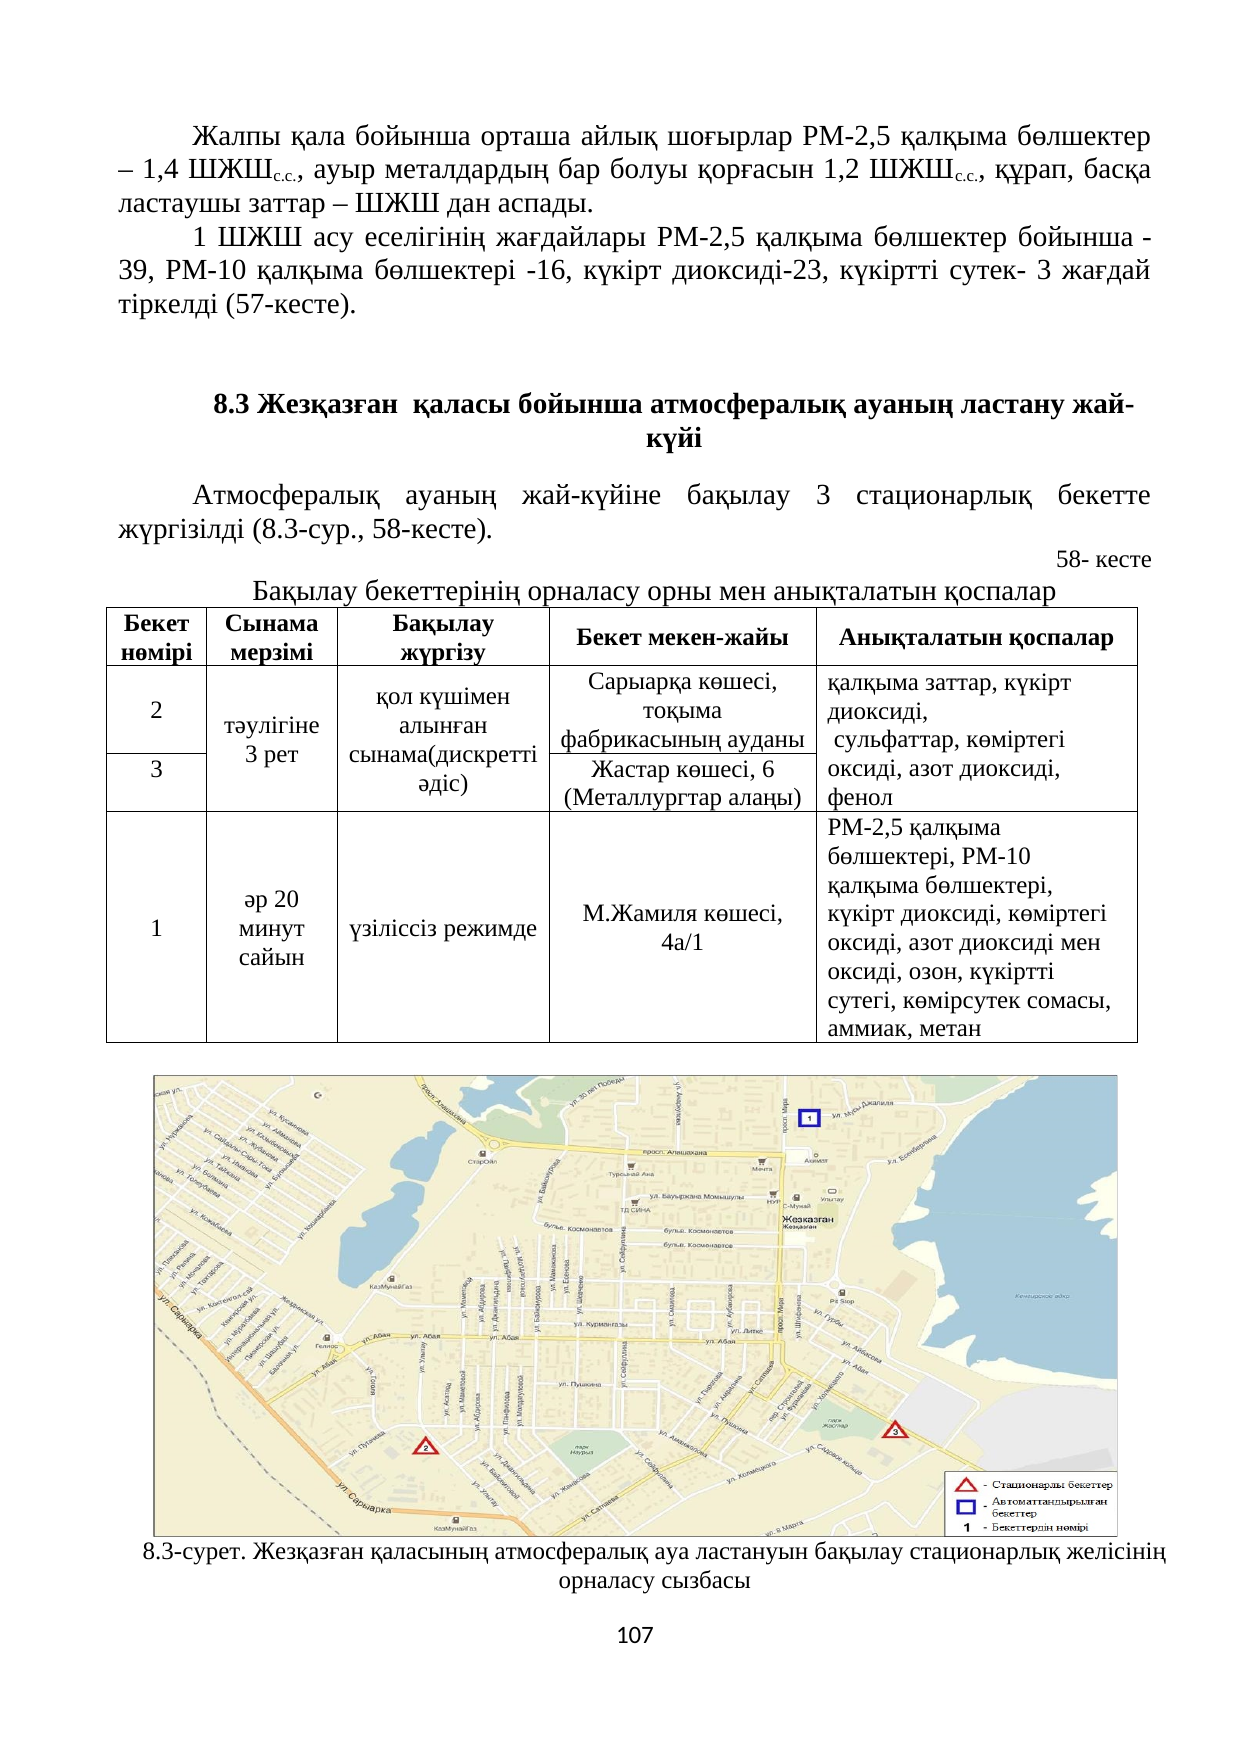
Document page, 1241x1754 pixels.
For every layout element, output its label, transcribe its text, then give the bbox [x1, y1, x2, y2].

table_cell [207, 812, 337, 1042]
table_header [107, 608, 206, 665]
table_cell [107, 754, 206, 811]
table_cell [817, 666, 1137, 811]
text 1 ШЖШ асу еселігінің жағдайлары РМ-2,5 қалқыма бөлшектер бойынша - 39, РМ-10 қалқыма бөлшектері -16, күкірт диоксиді-23, күкіртті сутек- 3 жағдай тіркелді (57-кесте). [118, 219, 1152, 319]
text Жалпы қала бойынша орташа айлық шоғырлар РМ-2,5 қалқыма бөлшектер – 1,4 ШЖШс.с., ауыр металдардың бар болуы қорғасын 1,2 ШЖШс.с., құрап, басқа ластаушы заттар – ШЖШ дан аспады. [118, 118, 1152, 219]
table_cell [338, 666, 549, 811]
text Бақылау бекеттерінің орналасу орны мен анықталатын қоспалар [157, 573, 1152, 607]
picture [152, 1074, 1118, 1537]
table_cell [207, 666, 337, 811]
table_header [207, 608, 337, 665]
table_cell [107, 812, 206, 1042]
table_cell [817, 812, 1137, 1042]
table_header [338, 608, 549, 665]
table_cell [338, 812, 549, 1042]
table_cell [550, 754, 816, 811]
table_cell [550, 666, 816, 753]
list 8.3 Жезқазған қаласы бойынша атмосфералық ауаның ластану жай-күйі [196, 386, 1152, 453]
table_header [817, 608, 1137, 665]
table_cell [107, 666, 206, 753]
text Атмосфералық ауаның жай-күйіне бақылау 3 стационарлық бекетте жүргізілді (8.3-сур., 58-кесте). [118, 477, 1152, 544]
list 58- кесте [157, 544, 1152, 573]
text 8.3-сурет. Жезқазған қаласының атмосфералық ауа ластануын бақылау стационарлық желісінің орналасу сызбасы [118, 1536, 1191, 1594]
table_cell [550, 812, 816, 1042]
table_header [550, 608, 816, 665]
